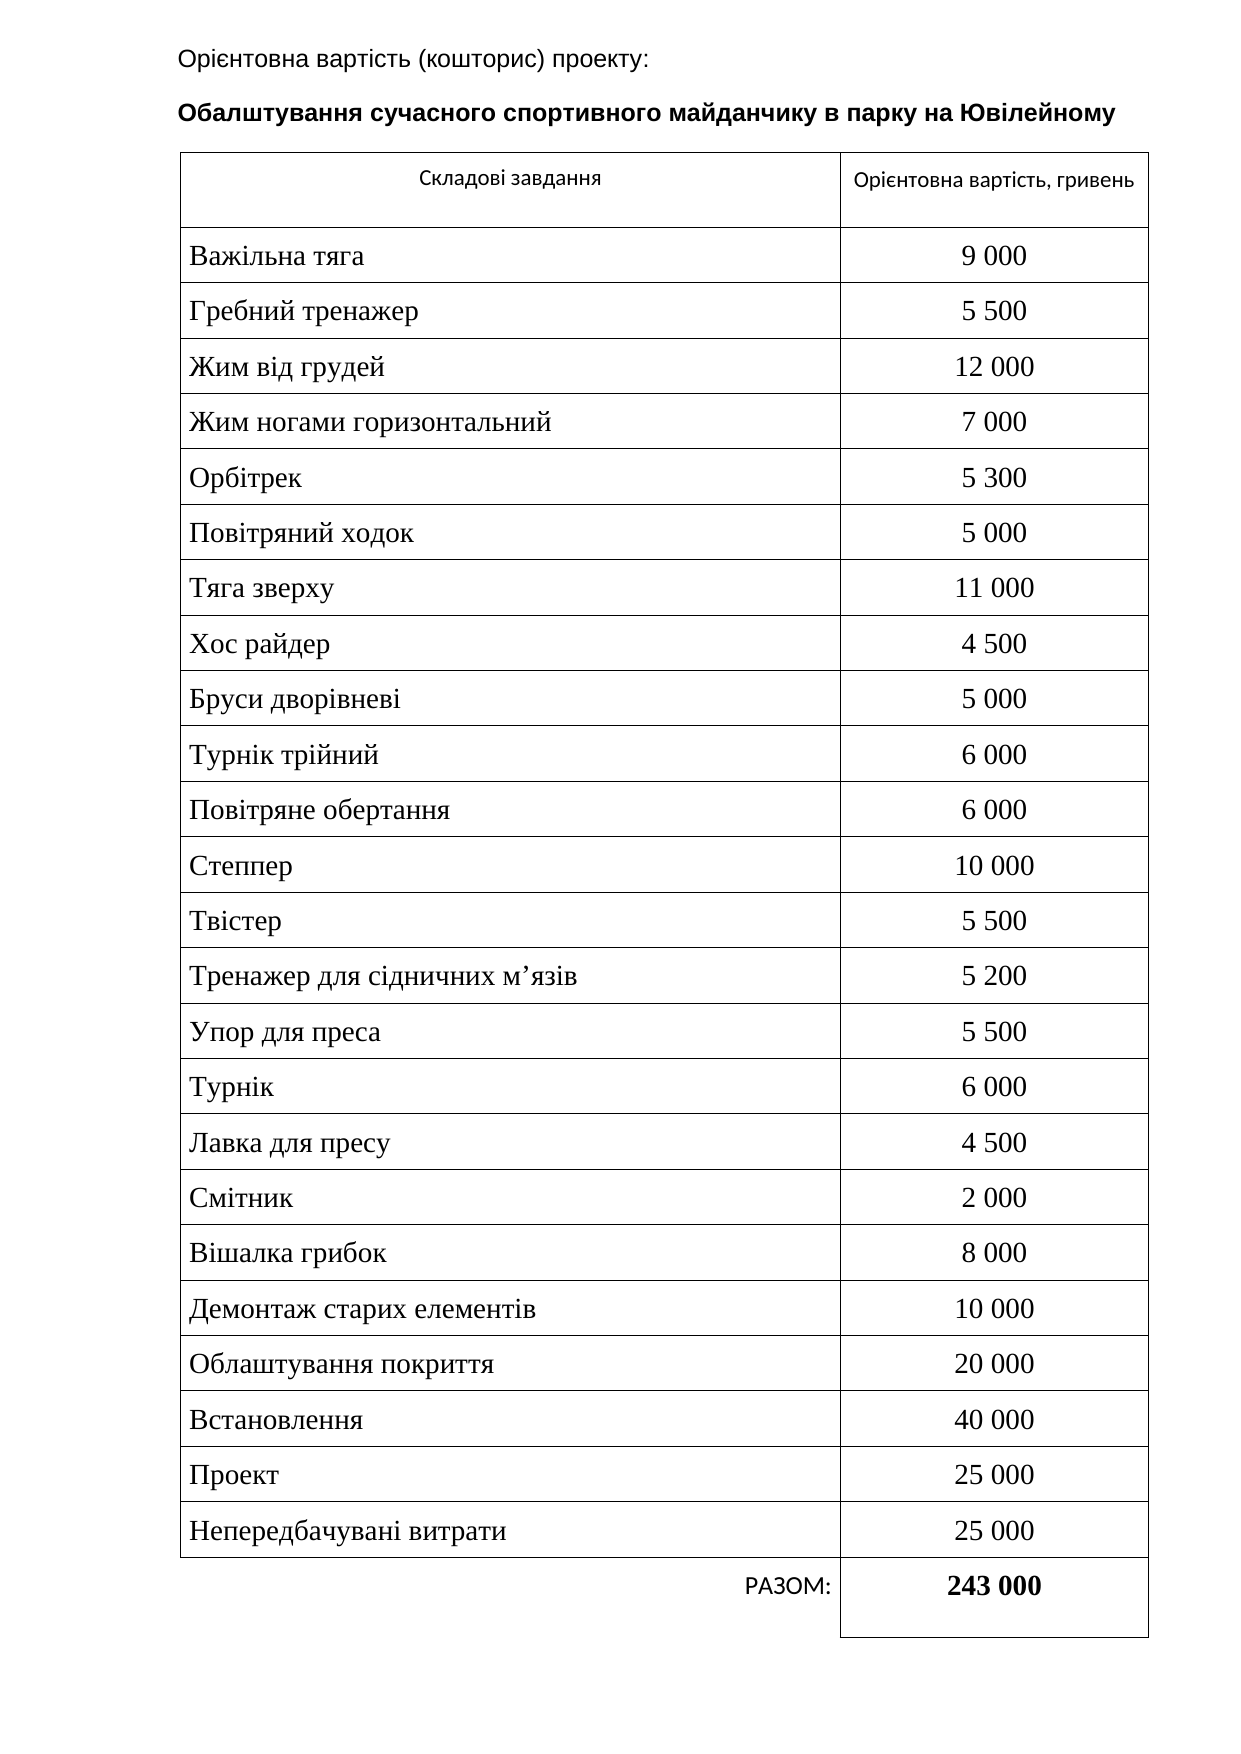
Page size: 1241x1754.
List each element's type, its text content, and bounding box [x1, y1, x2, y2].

table_cell 6 000 [841, 782, 1148, 836]
table_cell 25 000 [841, 1502, 1148, 1557]
table_cell Турнік трійний [181, 726, 840, 781]
table_cell Бруси дворівневі [181, 671, 840, 725]
table_cell 4 500 [841, 1114, 1148, 1169]
table_header Складові завдання [181, 153, 840, 227]
table_cell Тяга зверху [181, 560, 840, 614]
table_cell 10 000 [841, 837, 1148, 892]
table_cell 6 000 [841, 1059, 1148, 1113]
table_cell 40 000 [841, 1391, 1148, 1446]
table_cell 25 000 [841, 1447, 1148, 1501]
table_cell 11 000 [841, 560, 1148, 614]
table_cell Гребний тренажер [181, 283, 840, 337]
table_cell Проект [181, 1447, 840, 1501]
table_cell 9 000 [841, 228, 1148, 282]
table_cell 6 000 [841, 726, 1148, 781]
table_cell Упор для преса [181, 1004, 840, 1058]
table_cell Демонтаж старих елементів [181, 1281, 840, 1335]
table_cell Повітряний ходок [181, 505, 840, 559]
table_header Орієнтовна вартість, гривень [841, 153, 1148, 227]
table_cell Тренажер для сідничних м’язів [181, 948, 840, 1002]
table_cell 8 000 [841, 1225, 1148, 1279]
table_cell 7 000 [841, 394, 1148, 448]
table_cell 5 000 [841, 671, 1148, 725]
table_cell Лавка для пресу [181, 1114, 840, 1169]
table_cell 20 000 [841, 1336, 1148, 1390]
table_cell Степпер [181, 837, 840, 892]
table_cell 2 000 [841, 1170, 1148, 1224]
table_cell Встановлення [181, 1391, 840, 1446]
table_cell 5 500 [841, 1004, 1148, 1058]
table_cell Орбітрек [181, 449, 840, 504]
table_cell 12 000 [841, 339, 1148, 393]
table_cell Твістер [181, 893, 840, 947]
table_cell Важільна тяга [181, 228, 840, 282]
table_cell 5 200 [841, 948, 1148, 1002]
text Орієнтовна вартість (кошторис) проекту: [177, 44, 1152, 73]
table_cell Турнік [181, 1059, 840, 1113]
table_cell 5 300 [841, 449, 1148, 504]
text Обалштування сучасного спортивного майданчику в парку на Ювілейному [177, 98, 1152, 127]
table_cell Вішалка грибок [181, 1225, 840, 1279]
table_cell Хос райдер [181, 616, 840, 670]
table_cell Повітряне обертання [181, 782, 840, 836]
table_cell Жим ногами горизонтальний [181, 394, 840, 448]
table_cell 243 000 [841, 1558, 1148, 1637]
table_cell Жим від грудей [181, 339, 840, 393]
table_cell 5 000 [841, 505, 1148, 559]
table_cell РАЗОМ: [181, 1558, 840, 1637]
table_cell 5 500 [841, 893, 1148, 947]
table_cell 10 000 [841, 1281, 1148, 1335]
table_cell 5 500 [841, 283, 1148, 337]
table_cell Смітник [181, 1170, 840, 1224]
table_cell 4 500 [841, 616, 1148, 670]
table_cell Облаштування покриття [181, 1336, 840, 1390]
table_cell Непередбачувані витрати [181, 1502, 840, 1557]
